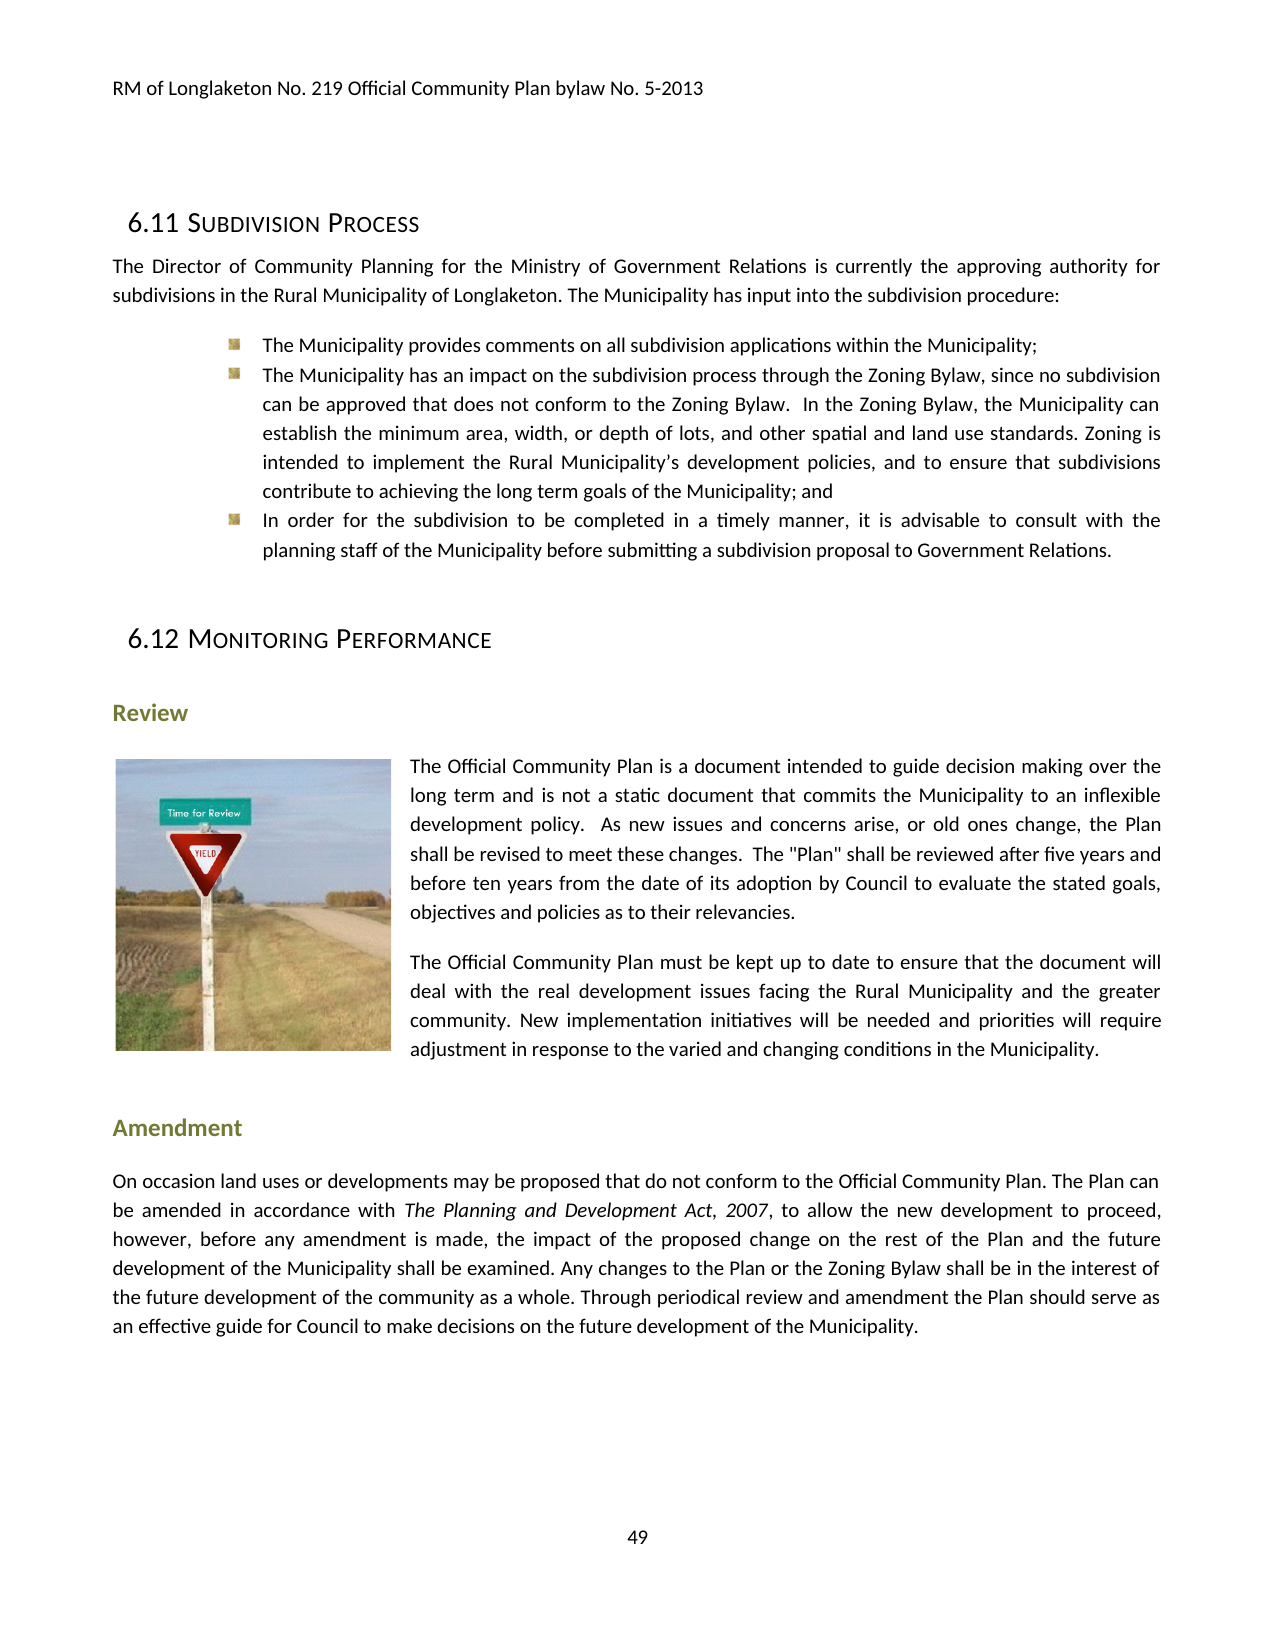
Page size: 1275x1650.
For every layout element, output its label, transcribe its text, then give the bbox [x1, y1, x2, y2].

text The Official Community Plan must be kept up to date to ensure that the document will deal with the real development issues facing the Rural Municipality and the greater community. New implementation initiatives will be needed and priorities will require adjustment in response to the varied and changing conditions in the Municipality. [112, 949, 1162, 1062]
subtitle Monitoring Performance [127, 620, 1162, 656]
text Review [112, 697, 1162, 728]
list The Municipality has an impact on the subdivision process through the Zoning Bylaw, since no subdivision can be approved that does not conform to the Zoning Bylaw. In the Zoning Bylaw, the Municipality can establish the minimum area, width, or depth of lots, and other spatial and land use standards. Zoning is intended to implement the Rural Municipality’s development policies, and to ensure that subdivisions contribute to achieving the long term goals of the Municipality; and [225, 362, 1162, 504]
text Amendment [112, 1112, 1162, 1142]
list The Municipality provides comments on all subdivision applications within the Municipality; [225, 333, 1162, 358]
text On occasion land uses or developments may be proposed that do not conform to the Official Community Plan. The Plan can be amended in accordance with The Planning and Development Act, 2007, to allow the new development to proceed, however, before any amendment is made, the impact of the proposed change on the rest of the Plan and the future development of the Municipality shall be examined. Any changes to the Plan or the Zoning Bylaw shall be in the interest of the future development of the community as a whole. Through periodical review and amendment the Plan should serve as an effective guide for Council to make decisions on the future development of the Municipality. [112, 1168, 1162, 1339]
picture [226, 336, 243, 353]
picture [226, 365, 243, 382]
subtitle Subdivision Process [127, 204, 1162, 240]
picture [226, 511, 243, 528]
picture [115, 759, 392, 1051]
list In order for the subdivision to be completed in a timely manner, it is advisable to consult with the planning staff of the Municipality before submitting a subdivision proposal to Government Relations. [225, 508, 1162, 562]
text The Director of Community Planning for the Ministry of Government Relations is currently the approving authority for subdivisions in the Rural Municipality of Longlaketon. The Municipality has input into the subdivision procedure: [112, 253, 1162, 308]
text The Official Community Plan is a document intended to guide decision making over the long term and is not a static document that commits the Municipality to an inflexible development policy. As new issues and concerns arise, or old ones change, the Plan shall be revised to meet these changes. The "Plan" shall be reviewed after five years and before ten years from the date of its adoption by Council to evaluate the stated goals, objectives and policies as to their relevancies. [112, 753, 1162, 924]
